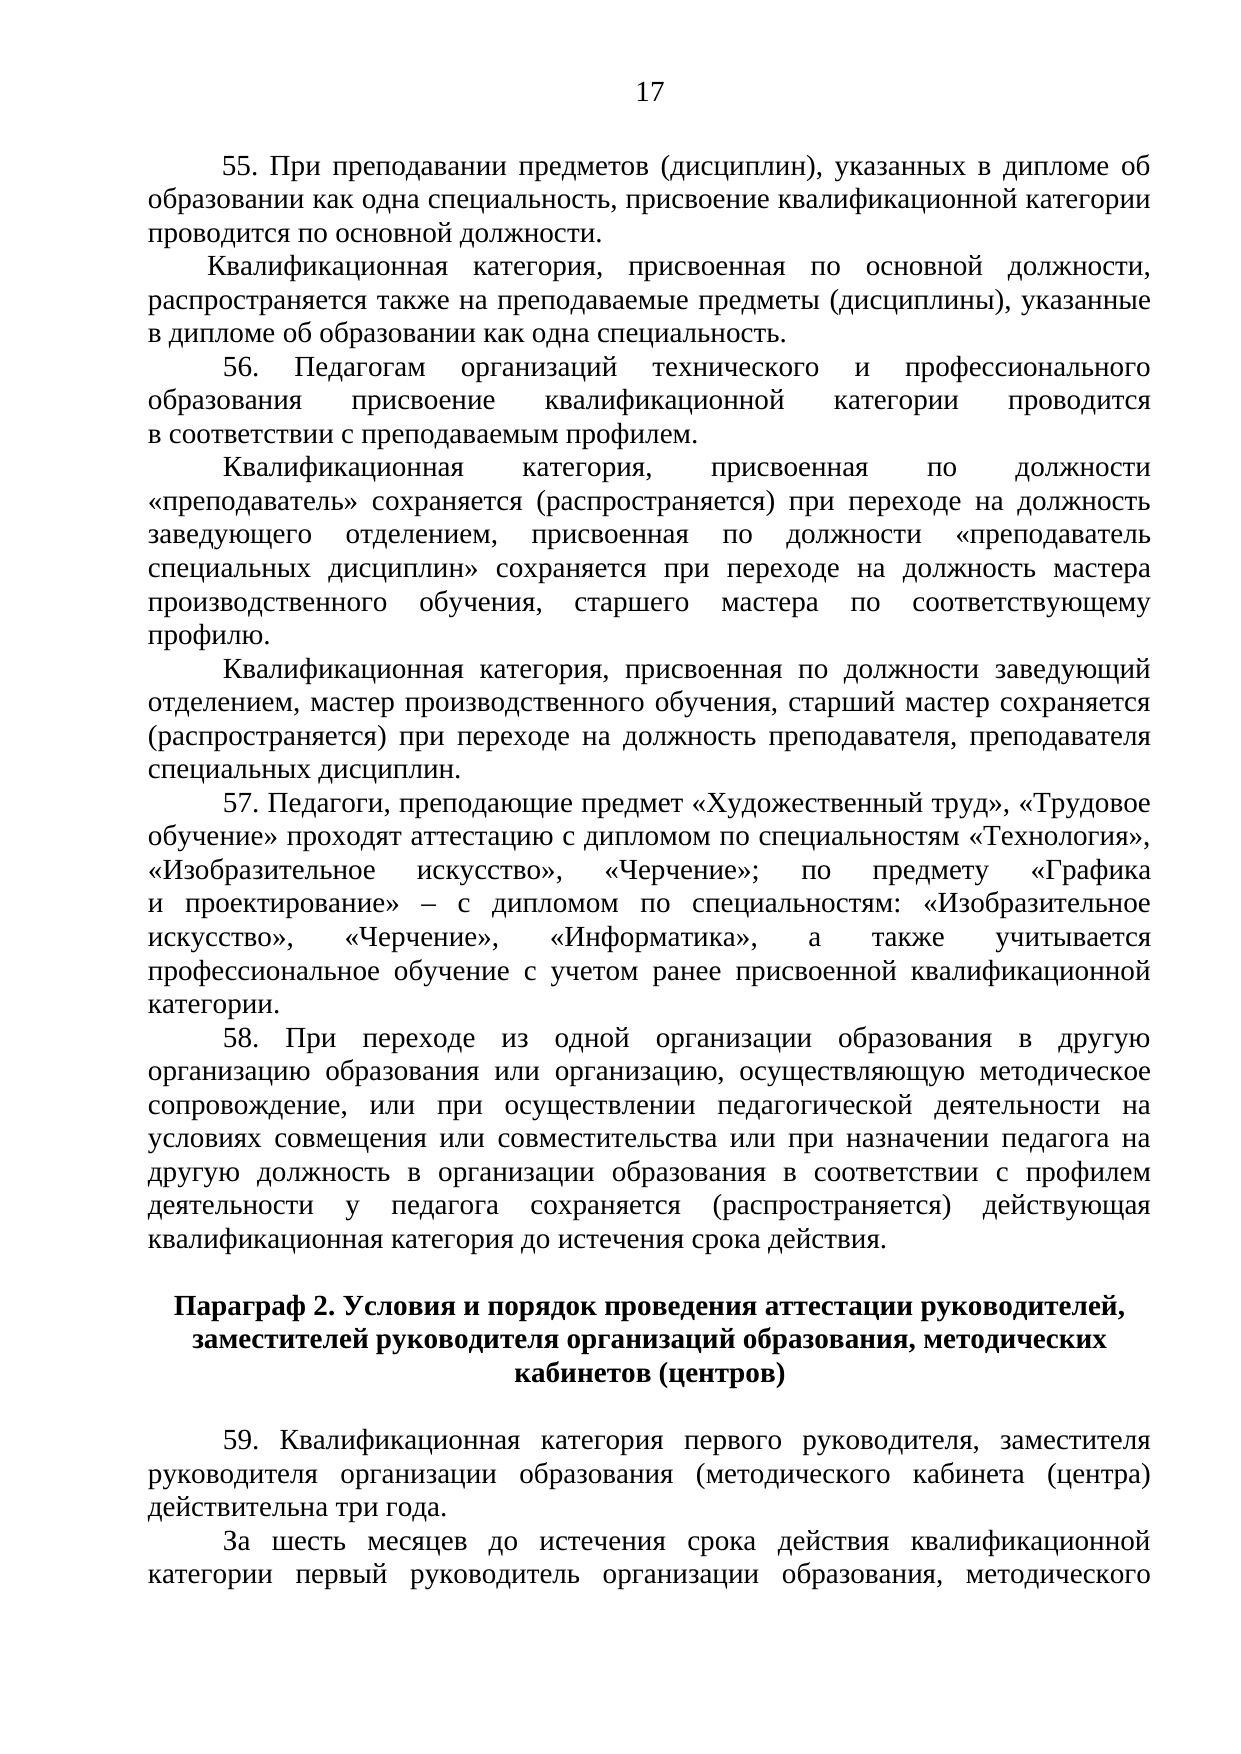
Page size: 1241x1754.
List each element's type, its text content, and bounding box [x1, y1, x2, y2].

text 58. При переходе из одной организации образования в другую организацию образования или организацию, осуществляющую методическое сопровождение, или при осуществлении педагогической деятельности на условиях совмещения или совместительства или при назначении педагога на другую должность в организации образования в соответствии с профилем деятельности у педагога сохраняется (распространяется) действующая квалификационная категория до истечения срока действия. [148, 1020, 1152, 1254]
text 59. Квалификационная категория первого руководителя, заместителя руководителя организации образования (методического кабинета (центра) действительна три года. [148, 1422, 1152, 1523]
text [148, 1523, 1152, 1590]
text 55. При преподавании предметов (дисциплин), указанных в дипломе об образовании как одна специальность, присвоение квалификационной категории проводится по основной должности. [148, 148, 1152, 248]
text Квалификационная категория, присвоенная по должности заведующий отделением, мастер производственного обучения, старший мастер сохраняется (распространяется) при переходе на должность преподавателя, преподавателя специальных дисциплин. [148, 651, 1152, 785]
text 56. Педагогам организаций технического и профессионального образования присвоение квалификационной категории проводится в соответствии с преподаваемым профилем. [148, 349, 1152, 449]
text Параграф 2. Условия и порядок проведения аттестации руководителей, заместителей руководителя организаций образования, методических кабинетов (центров) [148, 1288, 1152, 1389]
text Квалификационная категория, присвоенная по основной должности, распространяется также на преподаваемые предметы (дисциплины), указанные в дипломе об образовании как одна специальность. [148, 248, 1152, 349]
text 57. Педагоги, преподающие предмет «Художественный труд», «Трудовое обучение» проходят аттестацию с дипломом по специальностям «Технология», «Изобразительное искусство», «Черчение»; по предмету «Графика и проектирование» – с дипломом по специальностям: «Изобразительное искусство», «Черчение», «Информатика», а также учитывается профессиональное обучение с учетом ранее присвоенной квалификационной категории. [148, 785, 1152, 1020]
text Квалификационная категория, присвоенная по должности «преподаватель» сохраняется (распространяется) при переходе на должность заведующего отделением, присвоенная по должности «преподаватель специальных дисциплин» сохраняется при переходе на должность мастера производственного обучения, старшего мастера по соответствующему профилю. [148, 449, 1152, 651]
